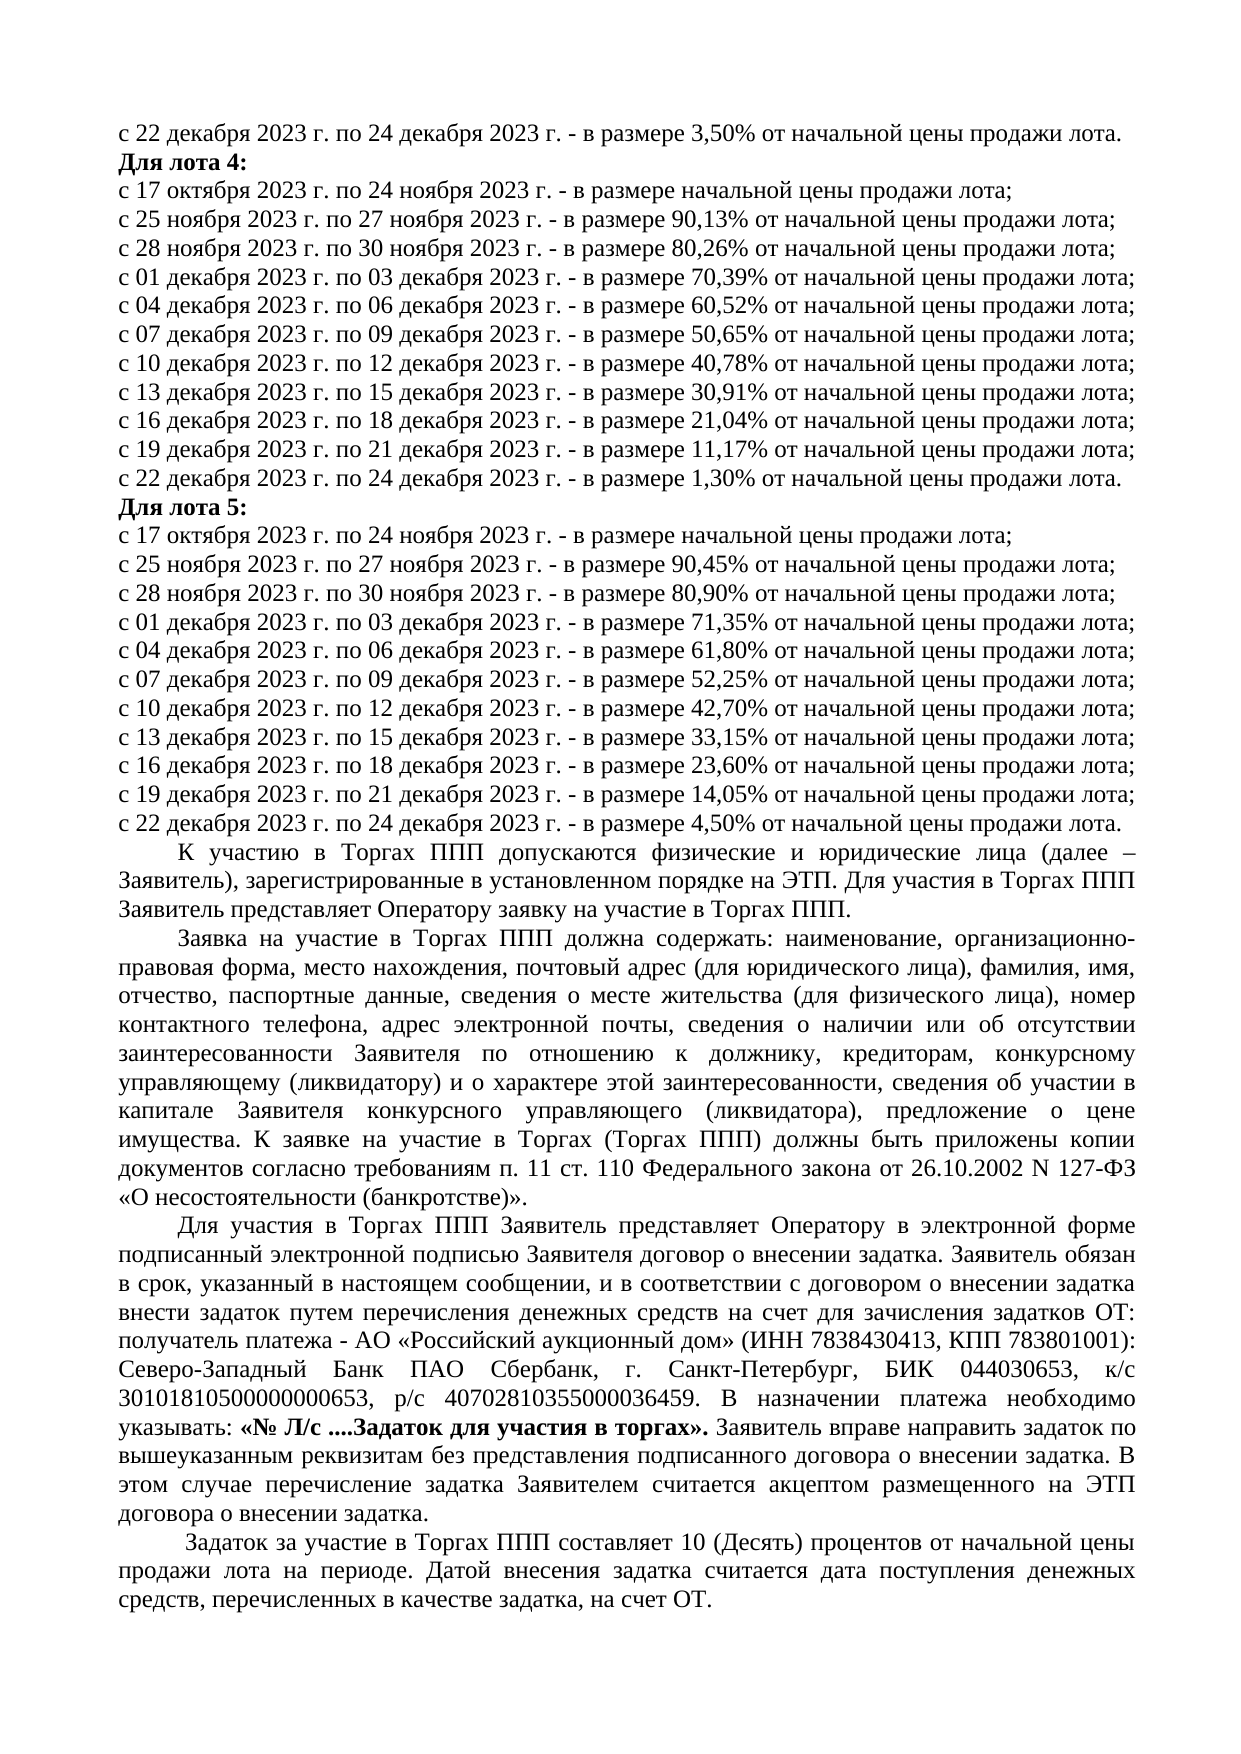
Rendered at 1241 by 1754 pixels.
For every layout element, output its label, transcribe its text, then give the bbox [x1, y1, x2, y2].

text Задаток за участие в Торгах ППП составляет 10 (Десять) процентов от начальной цены продажи лота на периоде. Датой внесения задатка считается дата поступления денежных средств, перечисленных в качестве задатка, на счет ОТ. [118, 1527, 1137, 1613]
text с 17 октября 2023 г. по 24 ноября 2023 г. - в размере начальной цены продажи лота; [118, 176, 1137, 204]
text с 19 декабря 2023 г. по 21 декабря 2023 г. - в размере 14,05% от начальной цены продажи лота; [118, 779, 1137, 808]
text с 07 декабря 2023 г. по 09 декабря 2023 г. - в размере 52,25% от начальной цены продажи лота; [118, 664, 1137, 693]
text с 25 ноября 2023 г. по 27 ноября 2023 г. - в размере 90,45% от начальной цены продажи лота; [118, 549, 1137, 578]
text с 17 октября 2023 г. по 24 ноября 2023 г. - в размере начальной цены продажи лота; [118, 521, 1137, 549]
text с 16 декабря 2023 г. по 18 декабря 2023 г. - в размере 23,60% от начальной цены продажи лота; [118, 751, 1137, 779]
text с 04 декабря 2023 г. по 06 декабря 2023 г. - в размере 60,52% от начальной цены продажи лота; [118, 291, 1137, 319]
text с 28 ноября 2023 г. по 30 ноября 2023 г. - в размере 80,90% от начальной цены продажи лота; [118, 578, 1137, 607]
text с 01 декабря 2023 г. по 03 декабря 2023 г. - в размере 70,39% от начальной цены продажи лота; [118, 262, 1137, 291]
text Заявка на участие в Торгах ППП должна содержать: наименование, организационно-правовая форма, место нахождения, почтовый адрес (для юридического лица), фамилия, имя, отчество, паспортные данные, сведения о месте жительства (для физического лица), номер контактного телефона, адрес электронной почты, сведения о наличии или об отсутствии заинтересованности Заявителя по отношению к должнику, кредиторам, конкурсному управляющему (ликвидатору) и о характере этой заинтересованности, сведения об участии в капитале Заявителя конкурсного управляющего (ликвидатора), предложение о цене имущества. К заявке на участие в Торгах (Торгах ППП) должны быть приложены копии документов согласно требованиям п. 11 ст. 110 Федерального закона от 26.10.2002 N 127-ФЗ «О несостоятельности (банкротстве)». [118, 923, 1137, 1211]
text с 01 декабря 2023 г. по 03 декабря 2023 г. - в размере 71,35% от начальной цены продажи лота; [118, 607, 1137, 636]
text с 22 декабря 2023 г. по 24 декабря 2023 г. - в размере 3,50% от начальной цены продажи лота. [118, 118, 1137, 147]
text с 19 декабря 2023 г. по 21 декабря 2023 г. - в размере 11,17% от начальной цены продажи лота; [118, 434, 1137, 463]
text с 16 декабря 2023 г. по 18 декабря 2023 г. - в размере 21,04% от начальной цены продажи лота; [118, 406, 1137, 434]
text с 28 ноября 2023 г. по 30 ноября 2023 г. - в размере 80,26% от начальной цены продажи лота; [118, 233, 1137, 262]
text с 10 декабря 2023 г. по 12 декабря 2023 г. - в размере 40,78% от начальной цены продажи лота; [118, 348, 1137, 377]
text с 10 декабря 2023 г. по 12 декабря 2023 г. - в размере 42,70% от начальной цены продажи лота; [118, 693, 1137, 722]
text Для лота 4: [118, 147, 1137, 176]
text Для лота 5: [118, 492, 1137, 521]
text с 22 декабря 2023 г. по 24 декабря 2023 г. - в размере 4,50% от начальной цены продажи лота. [118, 808, 1137, 837]
text с 25 ноября 2023 г. по 27 ноября 2023 г. - в размере 90,13% от начальной цены продажи лота; [118, 204, 1137, 233]
text Для участия в Торгах ППП Заявитель представляет Оператору в электронной форме подписанный электронной подписью Заявителя договор о внесении задатка. Заявитель обязан в срок, указанный в настоящем сообщении, и в соответствии с договором о внесении задатка внести задаток путем перечисления денежных средств на счет для зачисления задатков ОТ: получатель платежа - АО «Российский аукционный дом» (ИНН 7838430413, КПП 783801001): Северо-Западный Банк ПАО Сбербанк, г. Санкт-Петербург, БИК 044030653, к/с 30101810500000000653, р/с 40702810355000036459. В назначении платежа необходимо указывать: «№ Л/с ....Задаток для участия в торгах». Заявитель вправе направить задаток по вышеуказанным реквизитам без представления подписанного договора о внесении задатка. В этом случае перечисление задатка Заявителем считается акцептом размещенного на ЭТП договора о внесении задатка. [118, 1211, 1137, 1527]
text с 04 декабря 2023 г. по 06 декабря 2023 г. - в размере 61,80% от начальной цены продажи лота; [118, 636, 1137, 664]
text с 22 декабря 2023 г. по 24 декабря 2023 г. - в размере 1,30% от начальной цены продажи лота. [118, 463, 1137, 492]
text К участию в Торгах ППП допускаются физические и юридические лица (далее – Заявитель), зарегистрированные в установленном порядке на ЭТП. Для участия в Торгах ППП Заявитель представляет Оператору заявку на участие в Торгах ППП. [118, 837, 1137, 923]
text с 13 декабря 2023 г. по 15 декабря 2023 г. - в размере 30,91% от начальной цены продажи лота; [118, 377, 1137, 406]
text с 13 декабря 2023 г. по 15 декабря 2023 г. - в размере 33,15% от начальной цены продажи лота; [118, 722, 1137, 751]
text с 07 декабря 2023 г. по 09 декабря 2023 г. - в размере 50,65% от начальной цены продажи лота; [118, 319, 1137, 348]
